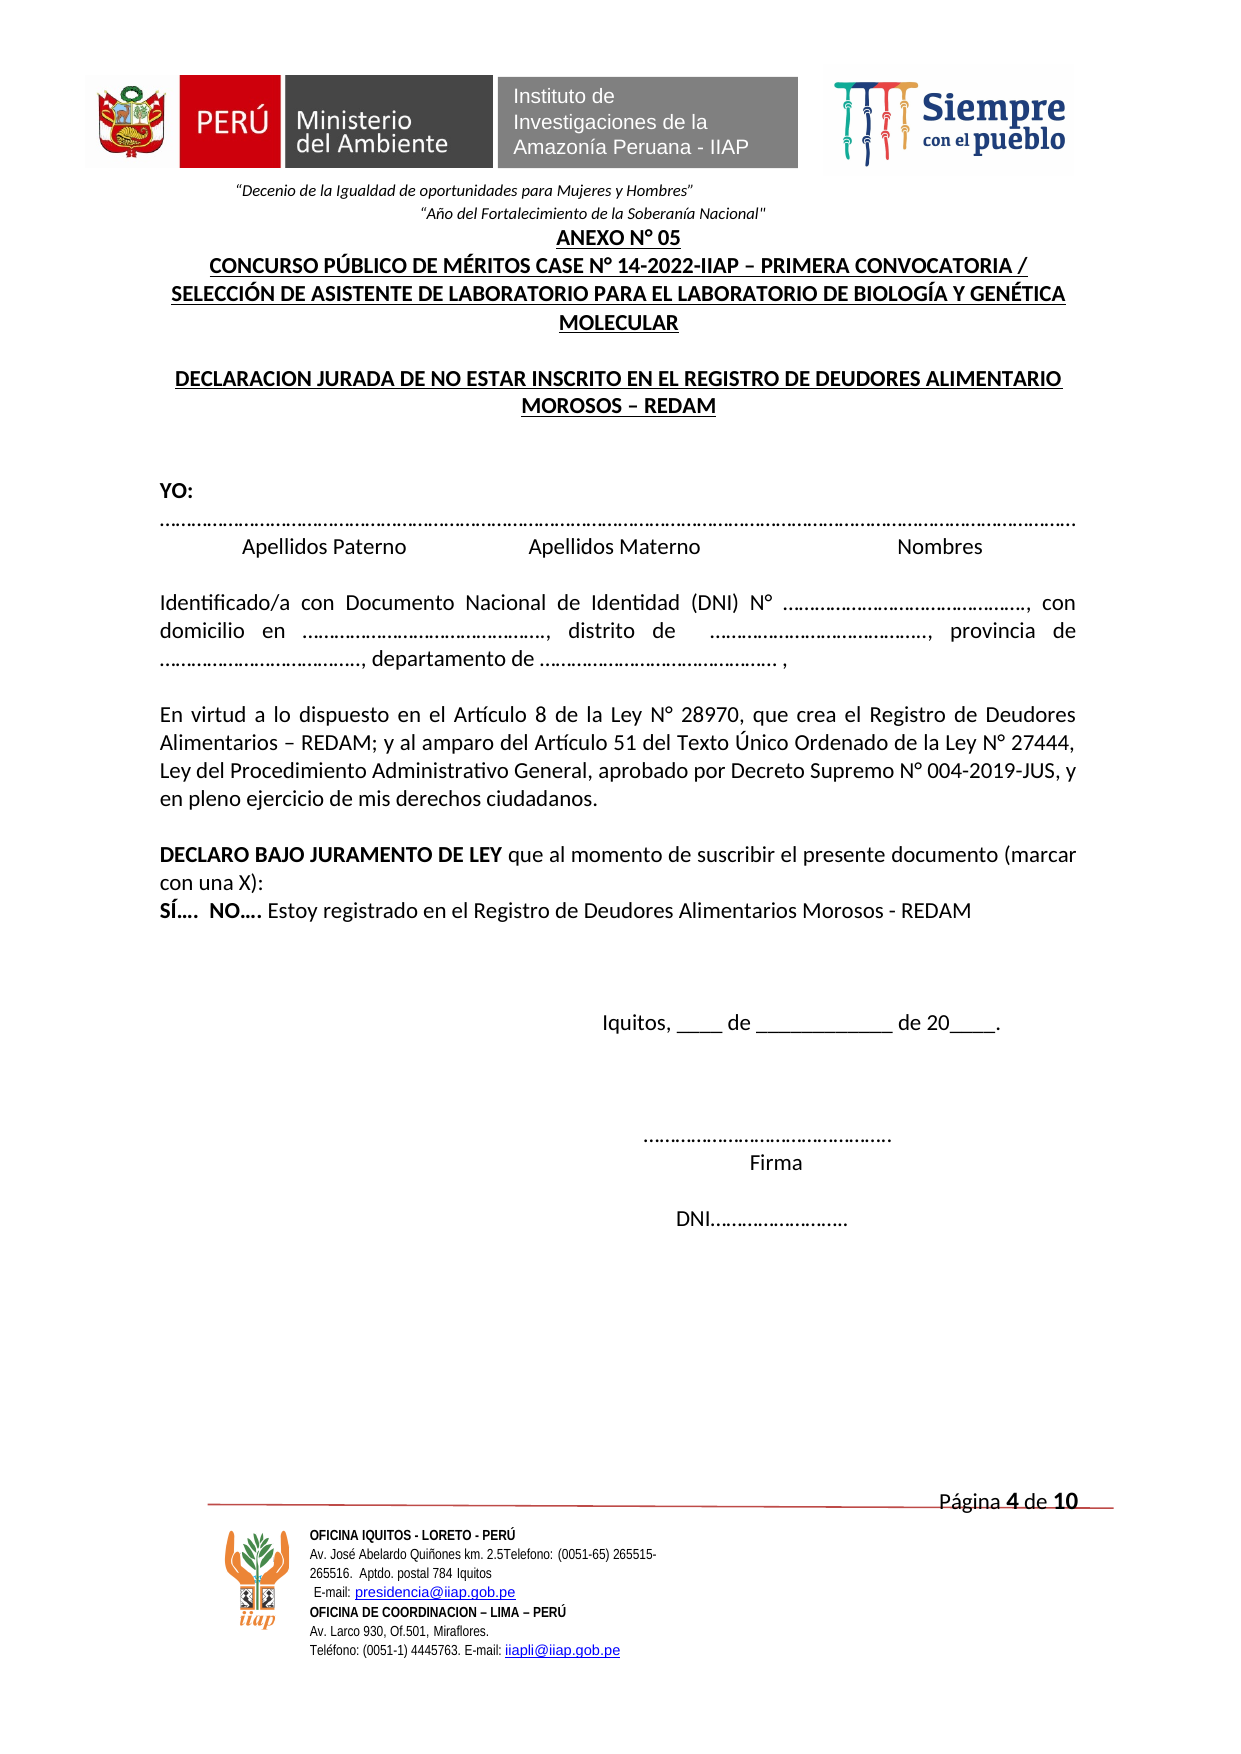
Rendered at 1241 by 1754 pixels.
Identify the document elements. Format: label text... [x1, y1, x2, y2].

picture [823, 64, 1074, 176]
picture [85, 75, 493, 168]
text ……………………………………….. [159, 1120, 1078, 1148]
text Firma [676, 1148, 1078, 1176]
text En virtud a lo dispuesto en el Artículo 8 de la Ley N° 28970, que crea el Registro de Deudores Alimentarios – REDAM; y al amparo del Artículo 51 del Texto Único Ordenado de la Ley N° 27444, Ley del Procedimiento Administrativo General, aprobado por Decreto Supremo N° 004-2019-JUS, y en pleno ejercicio de mis derechos ciudadanos. [159, 700, 1078, 812]
text CONCURSO PÚBLICO DE MÉRITOS CASE N° 14-2022-IIAP – PRIMERA CONVOCATORIA / SELECCIÓN DE ASISTENTE DE LABORATORIO PARA EL LABORATORIO DE BIOLOGÍA Y GENÉTICA MOLECULAR [159, 252, 1078, 336]
text Apellidos Paterno Apellidos Materno Nombres [159, 532, 1078, 560]
text Iquitos, ____ de ____________ de 20____. [569, 1008, 1078, 1036]
text DECLARO BAJO JURAMENTO DE LEY que al momento de suscribir el presente documento (marcar con una X): [159, 840, 1078, 896]
picture [224, 1530, 290, 1630]
text DECLARACION JURADA DE NO ESTAR INSCRITO EN EL REGISTRO DE DEUDORES ALIMENTARIO MOROSOS – REDAM [159, 364, 1078, 420]
text SÍ…. NO…. Estoy registrado en el Registro de Deudores Alimentarios Morosos - REDAM [159, 896, 1078, 924]
text YO: ………………………………………………………………………………………………………………………………………………………… [159, 476, 1078, 532]
text DNI…………………….. [159, 1204, 1078, 1232]
text Identificado/a con Documento Nacional de Identidad (DNI) N° ………………………………………., con domicilio en ………………………………………., distrito de ………………………………….., provincia de ……………………………….., departamento de ……………………………………… , [159, 588, 1078, 672]
text ANEXO N° 05 [159, 223, 1078, 252]
